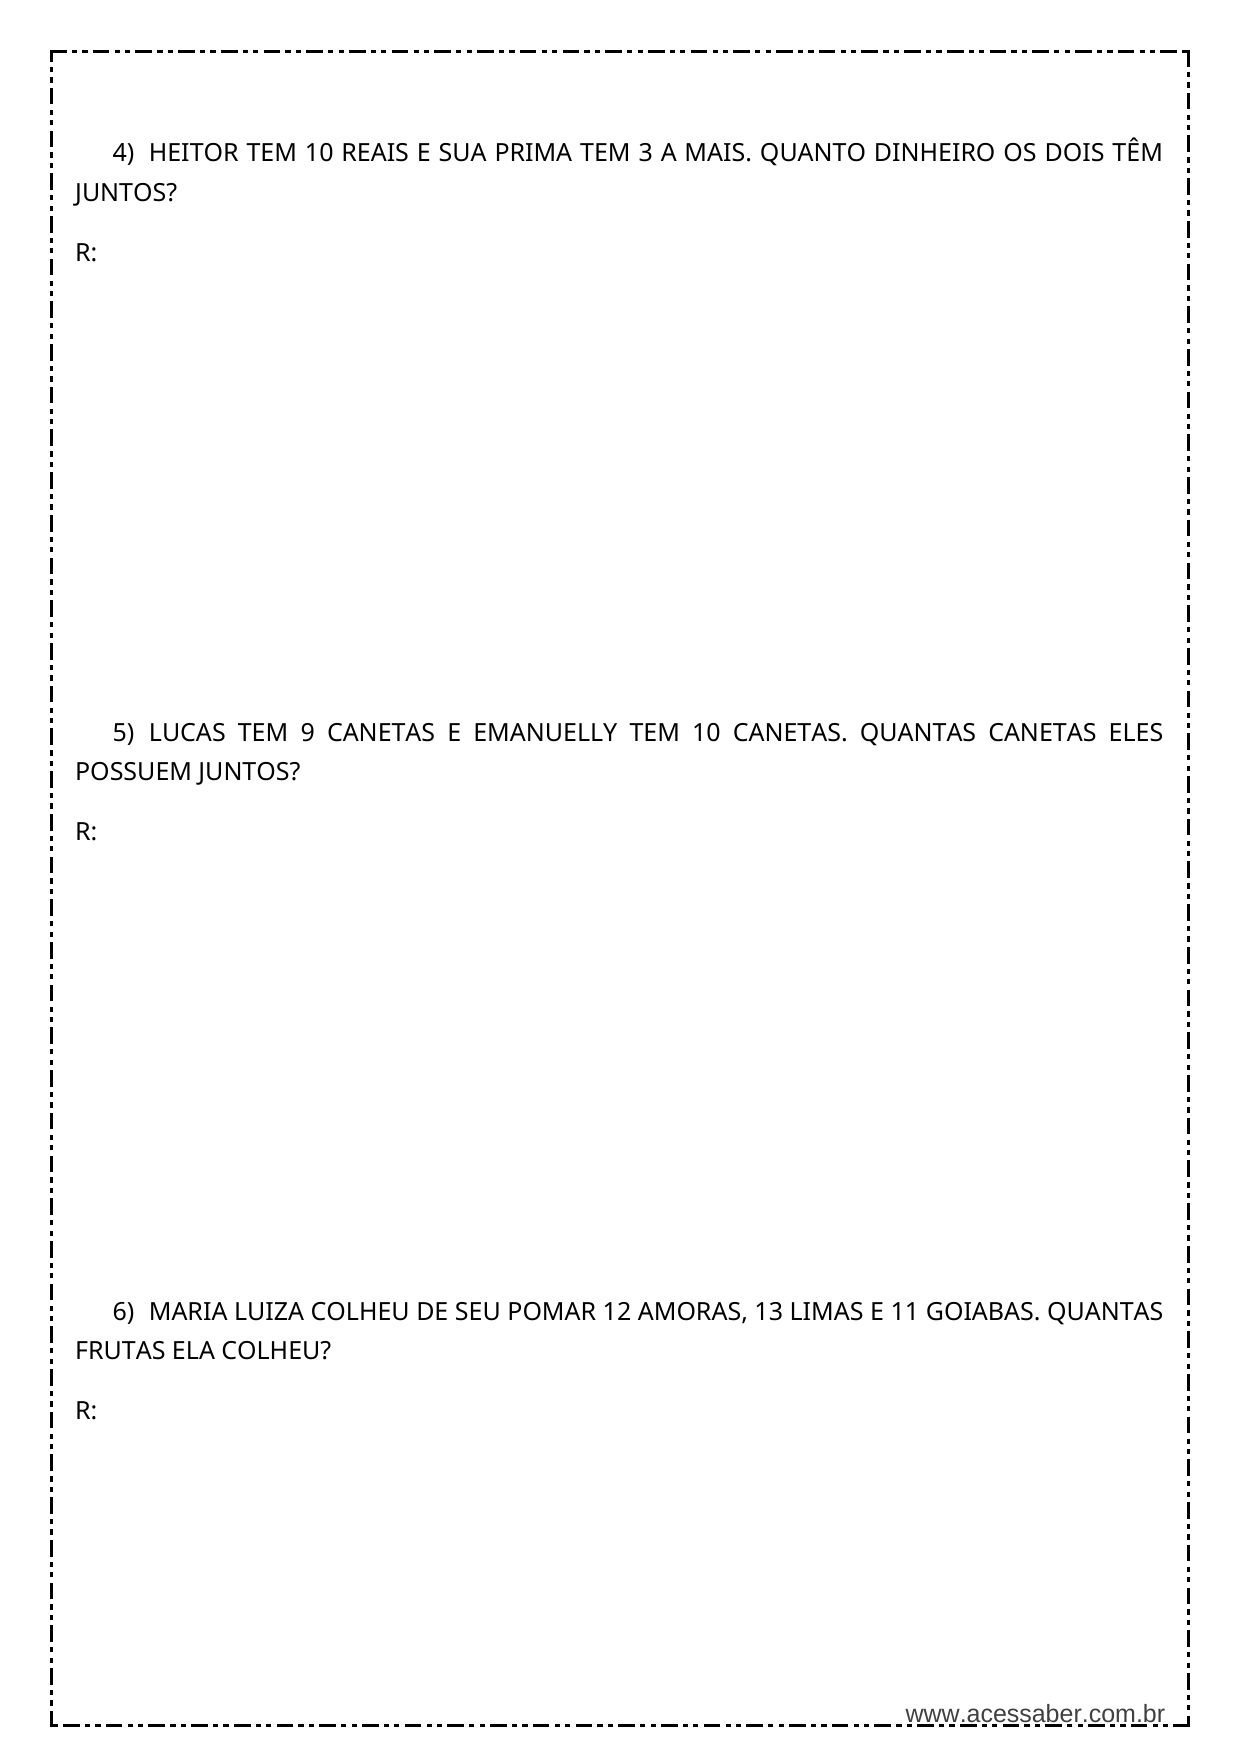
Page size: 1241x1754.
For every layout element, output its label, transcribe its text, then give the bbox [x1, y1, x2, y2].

text R: [75, 813, 1165, 847]
text R: [75, 1392, 1165, 1427]
list LUCAS TEM 9 CANETAS E EMANUELLY TEM 10 CANETAS. QUANTAS CANETAS ELES POSSUEM JUNTOS? [75, 714, 1165, 787]
list MARIA LUIZA COLHEU DE SEU POMAR 12 AMORAS, 13 LIMAS E 11 GOIABAS. QUANTAS FRUTAS ELA COLHEU? [75, 1293, 1165, 1367]
list HEITOR TEM 10 REAIS E SUA PRIMA TEM 3 A MAIS. QUANTO DINHEIRO OS DOIS TÊM JUNTOS? [75, 135, 1165, 208]
text R: [75, 234, 1165, 268]
